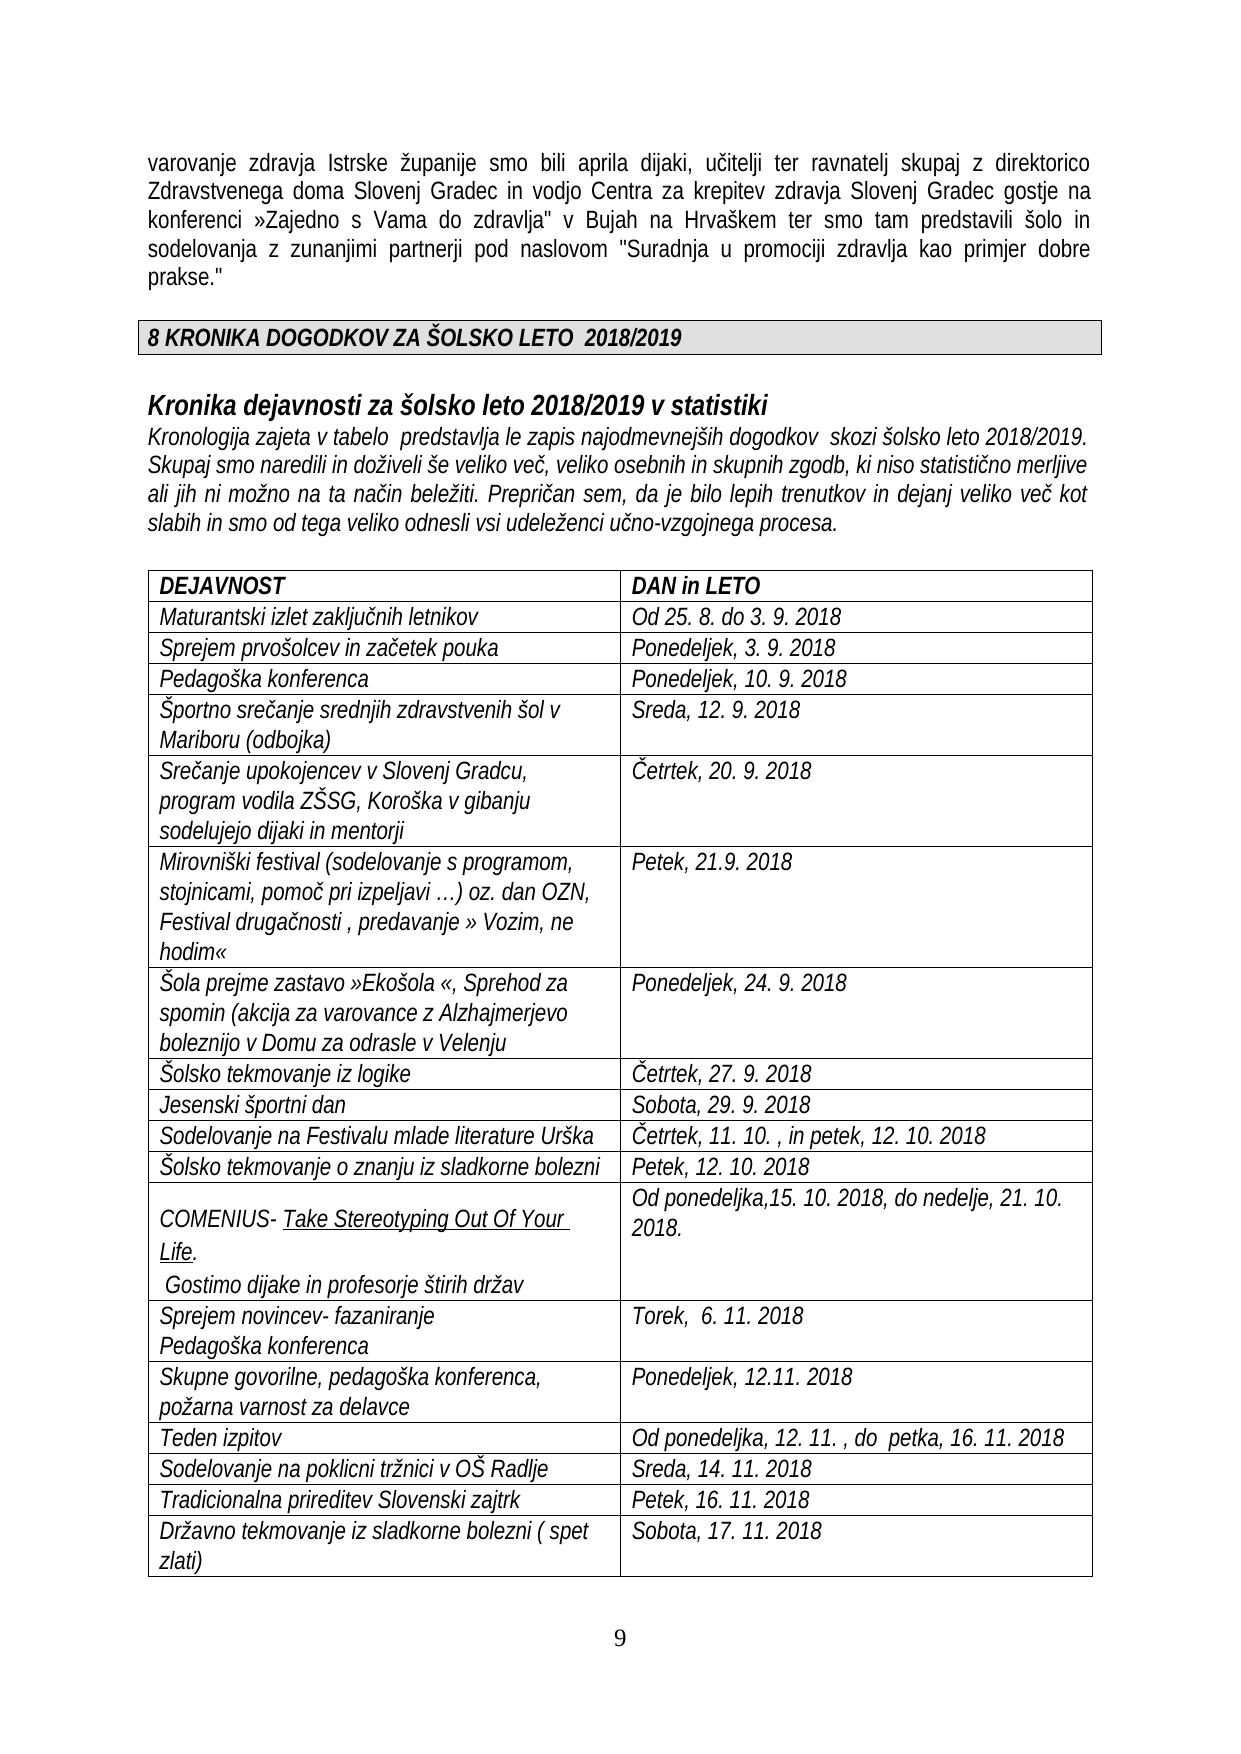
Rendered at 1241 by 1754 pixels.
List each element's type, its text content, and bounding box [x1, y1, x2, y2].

table_cell COMENIUS- Take Stereotyping Out Of Your Life. Gostimo dijake in profesorje štirih držav [149, 1183, 620, 1300]
table_cell Sobota, 17. 11. 2018 [621, 1516, 1092, 1576]
table_cell Pedagoška konferenca [149, 664, 620, 694]
table_cell Sreda, 14. 11. 2018 [621, 1454, 1092, 1484]
table_cell Sreda, 12. 9. 2018 [621, 695, 1092, 755]
table_cell Mirovniški festival (sodelovanje s programom, stojnicami, pomoč pri izpeljavi …) oz. dan OZN, Festival drugačnosti , predavanje » Vozim, ne hodim« [149, 847, 620, 967]
table_cell Sprejem novincev- fazaniranje Pedagoška konferenca [149, 1301, 620, 1361]
table_cell Državno tekmovanje iz sladkorne bolezni ( spet zlati) [149, 1516, 620, 1576]
table_cell Četrtek, 27. 9. 2018 [621, 1059, 1092, 1089]
table_header DAN in LETO [621, 571, 1092, 601]
table_cell Šolsko tekmovanje iz logike [149, 1059, 620, 1089]
table_cell Sodelovanje na poklicni tržnici v OŠ Radlje [149, 1454, 620, 1484]
table_cell Sobota, 29. 9. 2018 [621, 1090, 1092, 1120]
table_cell Športno srečanje srednjih zdravstvenih šol v Mariboru (odbojka) [149, 695, 620, 755]
table_cell Jesenski športni dan [149, 1090, 620, 1120]
text Kronologija zajeta v tabelo predstavlja le zapis najodmevnejših dogodkov skozi šolsko leto 2018/2019. Skupaj smo naredili in doživeli še veliko več, veliko osebnih in skupnih zgodb, ki niso statistično merljive ali jih ni možno na ta način beležiti. Prepričan sem, da je bilo lepih trenutkov in dejanj veliko več kot slabih in smo od tega veliko odnesli vsi udeleženci učno-vzgojnega procesa. [148, 422, 1093, 536]
table_cell Maturantski izlet zaključnih letnikov [149, 602, 620, 632]
table_cell Četrtek, 11. 10. , in petek, 12. 10. 2018 [621, 1121, 1092, 1151]
table_cell Četrtek, 20. 9. 2018 [621, 756, 1092, 846]
text 8 KRONIKA DOGODKOV ZA ŠOLSKO LETO 2018/2019 [139, 321, 1101, 354]
table_cell Od ponedeljka, 12. 11. , do petka, 16. 11. 2018 [621, 1423, 1092, 1453]
table_cell Sodelovanje na Festivalu mlade literature Urška [149, 1121, 620, 1151]
text Kronika dejavnosti za šolsko leto 2018/2019 v statistiki [148, 388, 1093, 422]
table_cell Ponedeljek, 3. 9. 2018 [621, 633, 1092, 663]
table_header DEJAVNOST [149, 571, 620, 601]
table_cell Ponedeljek, 24. 9. 2018 [621, 968, 1092, 1058]
table_cell Petek, 21.9. 2018 [621, 847, 1092, 967]
table_cell Ponedeljek, 12.11. 2018 [621, 1362, 1092, 1422]
table_cell Sprejem prvošolcev in začetek pouka [149, 633, 620, 663]
table_cell Srečanje upokojencev v Slovenj Gradcu, program vodila ZŠSG, Koroška v gibanju sodelujejo dijaki in mentorji [149, 756, 620, 846]
table_cell Šolsko tekmovanje o znanju iz sladkorne bolezni [149, 1152, 620, 1182]
table_cell Od 25. 8. do 3. 9. 2018 [621, 602, 1092, 632]
table_cell Skupne govorilne, pedagoška konferenca, požarna varnost za delavce [149, 1362, 620, 1422]
table_cell Petek, 16. 11. 2018 [621, 1485, 1092, 1515]
table_cell Od ponedeljka,15. 10. 2018, do nedelje, 21. 10. 2018. [621, 1183, 1092, 1300]
table_cell Ponedeljek, 10. 9. 2018 [621, 664, 1092, 694]
table_cell Torek, 6. 11. 2018 [621, 1301, 1092, 1361]
table_cell Šola prejme zastavo »Ekošola «, Sprehod za spomin (akcija za varovance z Alzhajmerjevo boleznijo v Domu za odrasle v Velenju [149, 968, 620, 1058]
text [148, 148, 1093, 291]
table_cell Teden izpitov [149, 1423, 620, 1453]
table_cell Tradicionalna prireditev Slovenski zajtrk [149, 1485, 620, 1515]
table_cell Petek, 12. 10. 2018 [621, 1152, 1092, 1182]
